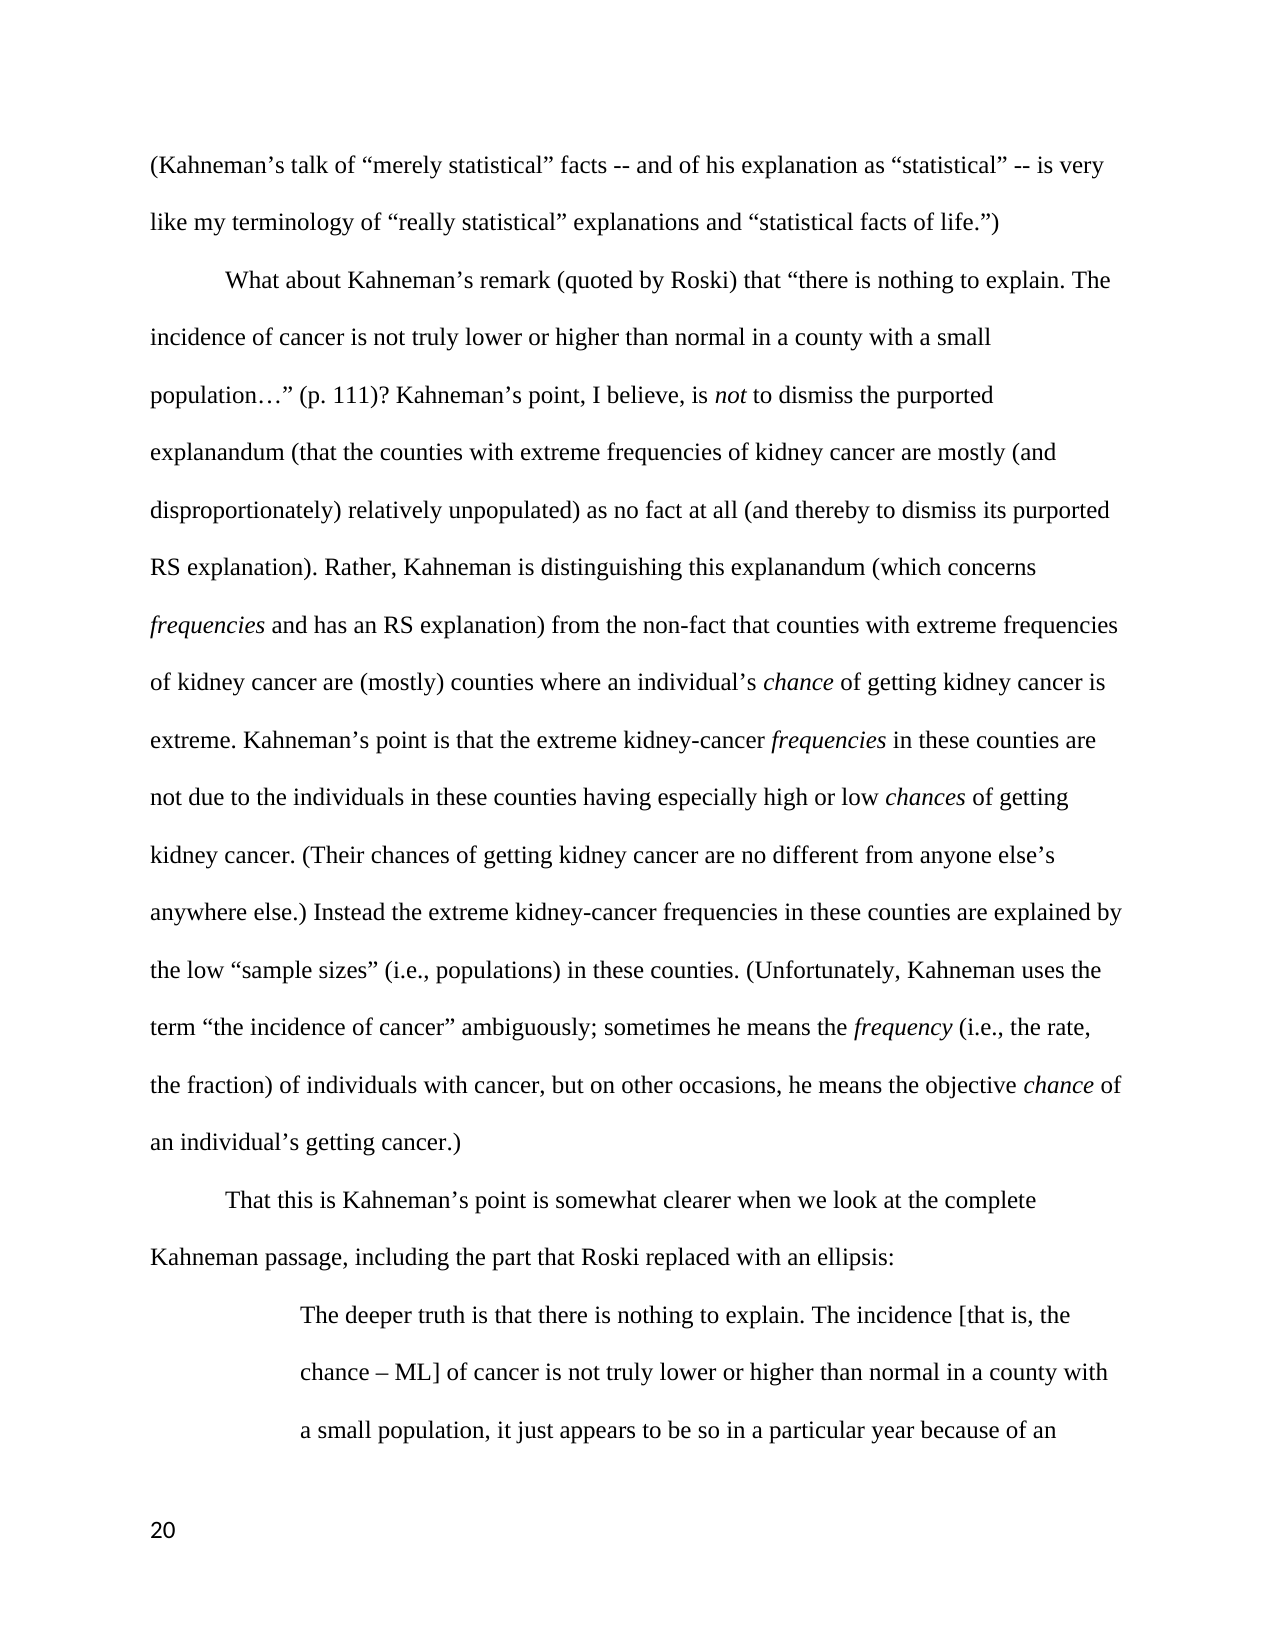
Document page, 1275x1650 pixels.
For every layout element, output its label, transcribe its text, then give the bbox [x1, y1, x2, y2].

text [300, 1300, 1125, 1444]
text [150, 150, 1125, 236]
text What about Kahneman’s remark (quoted by Roski) that “there is nothing to explain. The incidence of cancer is not truly lower or higher than normal in a county with a small population…” (p. 111)? Kahneman’s point, I believe, is not to dismiss the purported explanandum (that the counties with extreme frequencies of kidney cancer are mostly (and disproportionately) relatively unpopulated) as no fact at all (and thereby to dismiss its purported RS explanation). Rather, Kahneman is distinguishing this explanandum (which concerns frequencies and has an RS explanation) from the non-fact that counties with extreme frequencies of kidney cancer are (mostly) counties where an individual’s chance of getting kidney cancer is extreme. Kahneman’s point is that the extreme kidney-cancer frequencies in these counties are not due to the individuals in these counties having especially high or low chances of getting kidney cancer. (Their chances of getting kidney cancer are no different from anyone else’s anywhere else.) Instead the extreme kidney-cancer frequencies in these counties are explained by the low “sample sizes” (i.e., populations) in these counties. (Unfortunately, Kahneman uses the term “the incidence of cancer” ambiguously; sometimes he means the frequency (i.e., the rate, the fraction) of individuals with cancer, but on other occasions, he means the objective chance of an individual’s getting cancer.) [150, 265, 1125, 1156]
text That this is Kahneman’s point is somewhat clearer when we look at the complete Kahneman passage, including the part that Roski replaced with an ellipsis: [150, 1185, 1125, 1271]
